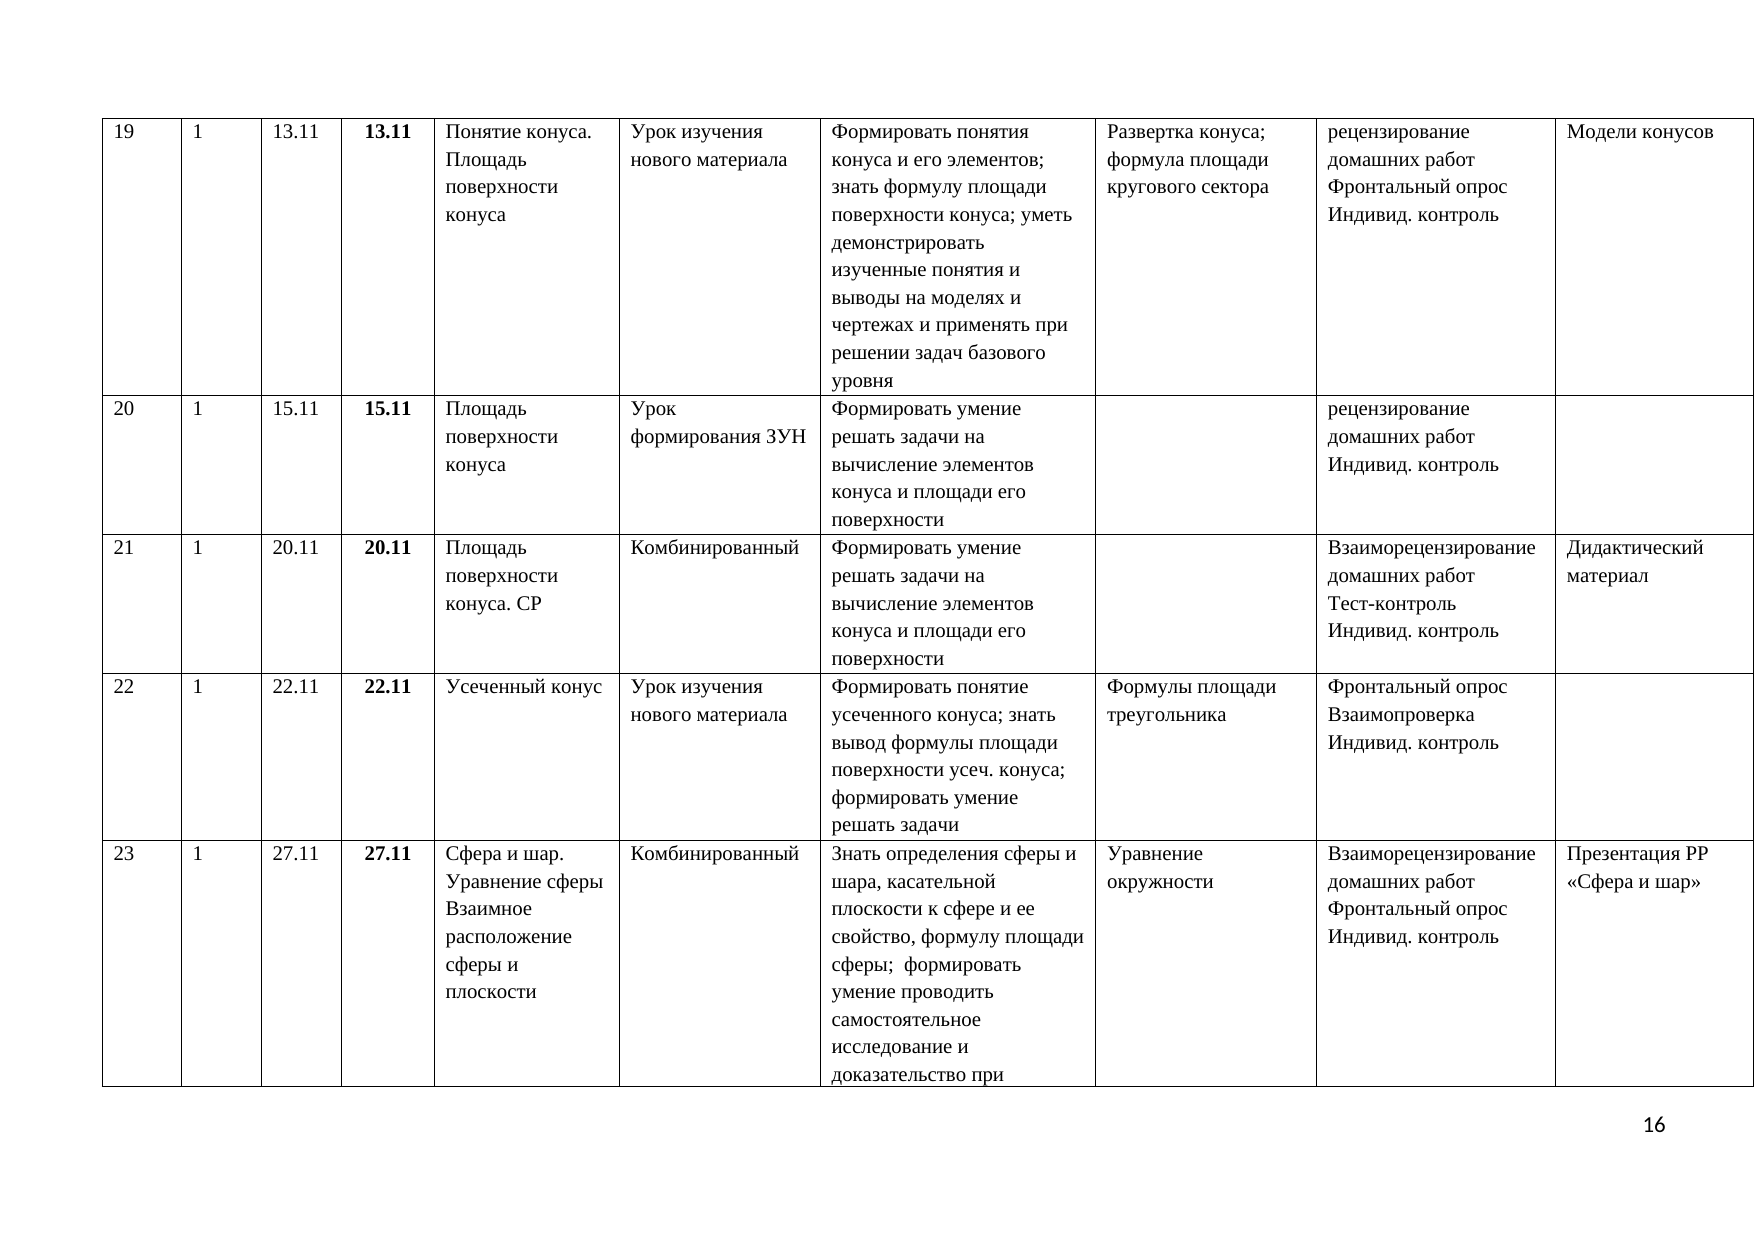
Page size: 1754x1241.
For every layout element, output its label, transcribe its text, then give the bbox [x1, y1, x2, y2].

table_cell 19 [103, 119, 181, 395]
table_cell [1096, 841, 1316, 1086]
table_cell 13.11 [262, 119, 341, 395]
table_cell Понятие конуса. Площадь поверхности конуса [435, 119, 619, 395]
table_cell 13.11 [342, 119, 434, 395]
table_cell Площадь поверхности конуса [435, 396, 619, 534]
table_cell 20.11 [262, 535, 341, 673]
table_cell Дидактический материал [1556, 535, 1753, 673]
table_cell Взаиморецензирование домашних работ Тест-контроль Индивид. контроль [1317, 535, 1555, 673]
table_cell Формировать умение решать задачи на вычисление элементов конуса и площади его поверхности [821, 396, 1095, 534]
table_cell 20 [103, 396, 181, 534]
table_cell [1096, 396, 1316, 534]
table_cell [821, 841, 1095, 1086]
table_cell 1 [182, 841, 261, 1086]
table_cell 15.11 [342, 396, 434, 534]
table_cell 15.11 [262, 396, 341, 534]
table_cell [435, 841, 619, 1086]
table_cell Площадь поверхности конуса. СР [435, 535, 619, 673]
table_cell 23 [103, 841, 181, 1086]
table_cell Комбинированный [620, 535, 820, 673]
table_cell 1 [182, 396, 261, 534]
table_cell [1556, 674, 1753, 840]
table_cell Фронтальный опрос Взаимопроверка Индивид. контроль [1317, 674, 1555, 840]
table_cell Формулы площади треугольника [1096, 674, 1316, 840]
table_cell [1556, 841, 1753, 1086]
table_cell рецензирование домашних работ Индивид. контроль [1317, 396, 1555, 534]
table_cell Урок изучения нового материала [620, 674, 820, 840]
table_cell 1 [182, 119, 261, 395]
table_cell 21 [103, 535, 181, 673]
table_cell [1096, 535, 1316, 673]
table_cell Урок формирования ЗУН [620, 396, 820, 534]
table_cell 1 [182, 535, 261, 673]
table_cell Урок изучения нового материала [620, 119, 820, 395]
table_cell 1 [182, 674, 261, 840]
table_cell 22 [103, 674, 181, 840]
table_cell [1317, 841, 1555, 1086]
table_cell [1556, 396, 1753, 534]
table_cell 20.11 [342, 535, 434, 673]
table_cell Формировать умение решать задачи на вычисление элементов конуса и площади его поверхности [821, 535, 1095, 673]
table_cell 22.11 [262, 674, 341, 840]
table_cell Комбинированный [620, 841, 820, 1086]
table_cell Модели конусов [1556, 119, 1753, 395]
table_cell Формировать понятия конуса и его элементов; знать формулу площади поверхности конуса; уметь демонстрировать изученные понятия и выводы на моделях и чертежах и применять при решении задач базового уровня [821, 119, 1095, 395]
table_cell Формировать понятие усеченного конуса; знать вывод формулы площади поверхности усеч. конуса; формировать умение решать задачи [821, 674, 1095, 840]
table_cell 27.11 [342, 841, 434, 1086]
table_cell Усеченный конус [435, 674, 619, 840]
table_cell Развертка конуса; формула площади кругового сектора [1096, 119, 1316, 395]
table_cell рецензирование домашних работ Фронтальный опрос Индивид. контроль [1317, 119, 1555, 395]
table_cell 27.11 [262, 841, 341, 1086]
table_cell 22.11 [342, 674, 434, 840]
